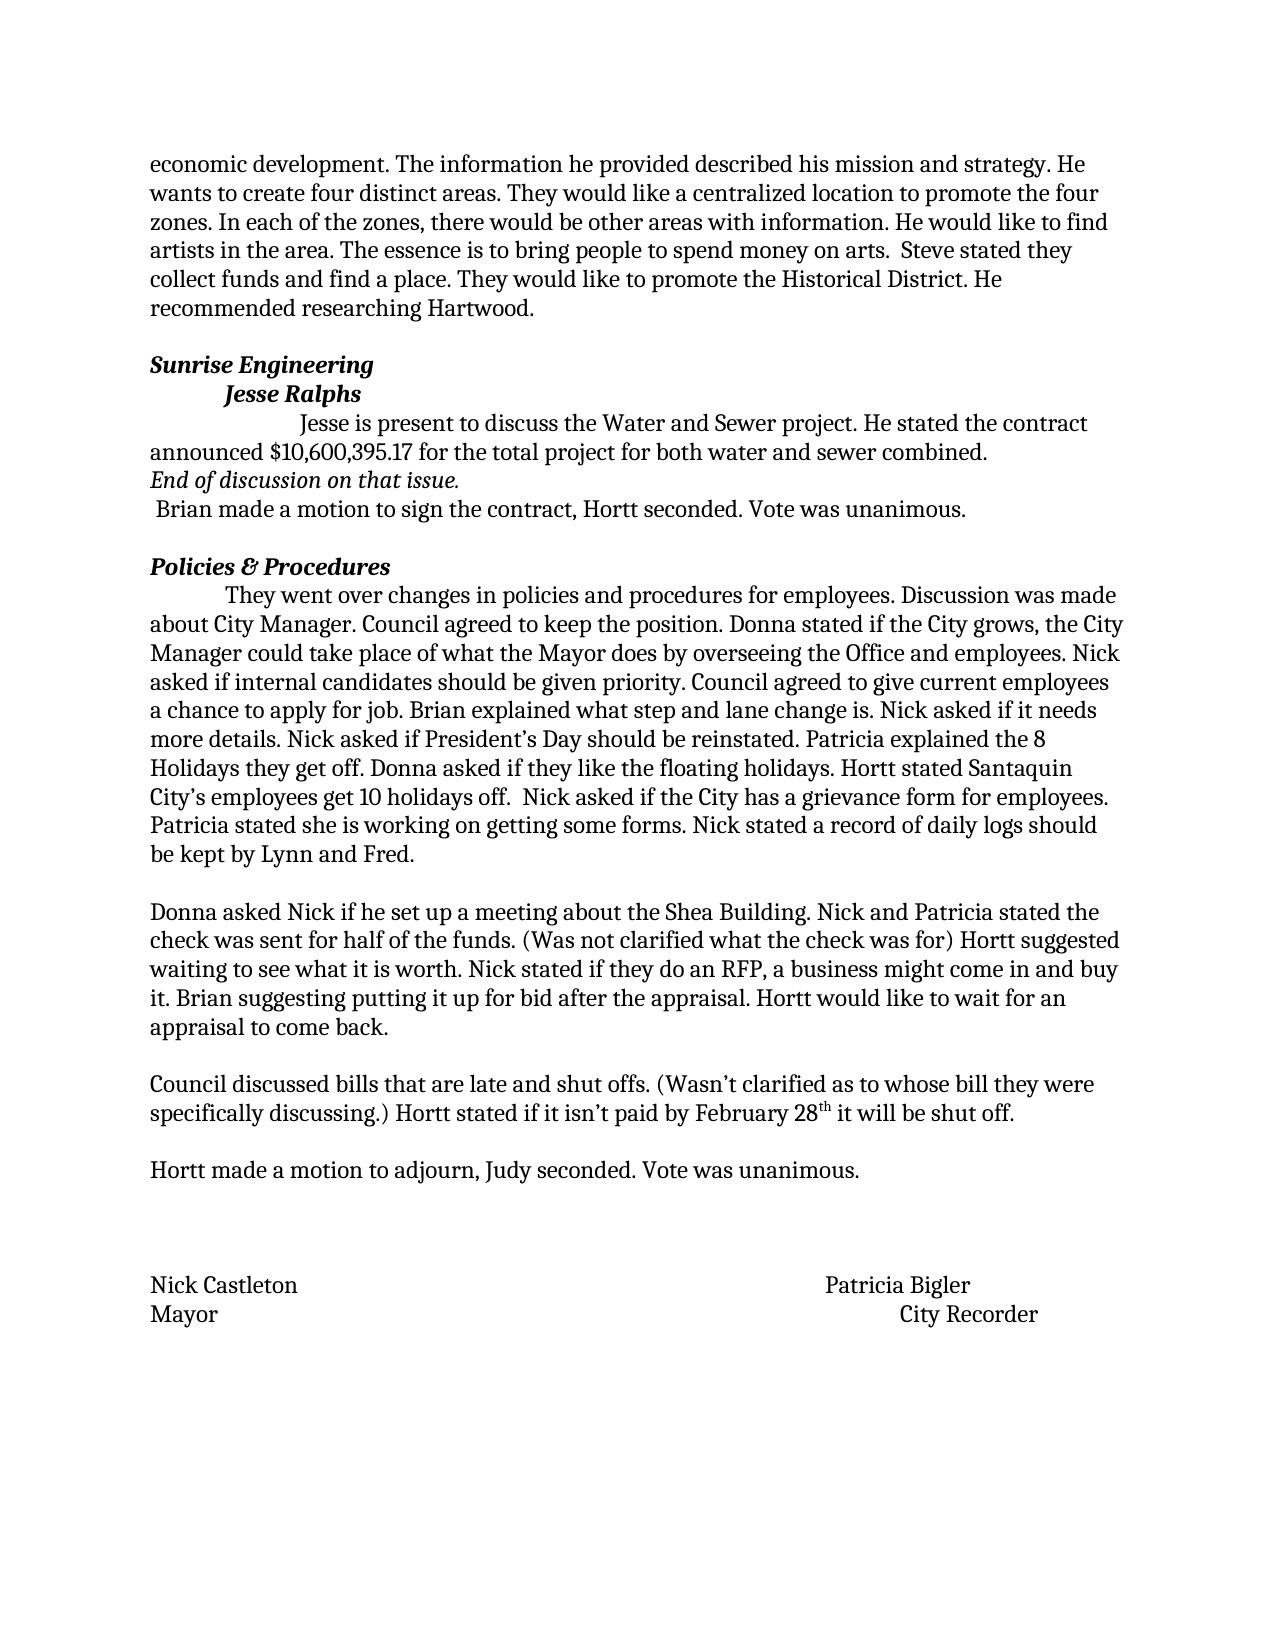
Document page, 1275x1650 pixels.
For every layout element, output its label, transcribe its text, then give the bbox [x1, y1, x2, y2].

text Policies & Procedures [150, 552, 1125, 581]
text Mayor City Recorder [150, 1300, 1125, 1329]
text Jesse Ralphs [150, 380, 1125, 409]
text Hortt made a motion to adjourn, Judy seconded. Vote was unanimous. [150, 1156, 1125, 1185]
text Council discussed bills that are late and shut offs. (Wasn’t clarified as to whose bill they were specifically discussing.) Hortt stated if it isn’t paid by February 28th it will be shut off. [150, 1070, 1125, 1127]
text Brian made a motion to sign the contract, Hortt seconded. Vote was unanimous. [150, 495, 1125, 524]
text Donna asked Nick if he set up a meeting about the Shea Building. Nick and Patricia stated the check was sent for half of the funds. (Was not clarified what the check was for) Hortt suggested waiting to see what it is worth. Nick stated if they do an RFP, a business might come in and buy it. Brian suggesting putting it up for bid after the appraisal. Hortt would like to wait for an appraisal to come back. [150, 897, 1125, 1041]
text They went over changes in policies and procedures for employees. Discussion was made about City Manager. Council agreed to keep the position. Donna stated if the City grows, the City Manager could take place of what the Mayor does by overseeing the Office and employees. Nick asked if internal candidates should be given priority. Council agreed to give current employees a chance to apply for job. Brian explained what step and lane change is. Nick asked if it needs more details. Nick asked if President’s Day should be reinstated. Patricia explained the 8 Holidays they get off. Donna asked if they like the floating holidays. Hortt stated Santaquin City’s employees get 10 holidays off. Nick asked if the City has a grievance form for employees. Patricia stated she is working on getting some forms. Nick stated a record of daily logs should be kept by Lynn and Fred. [150, 581, 1125, 869]
text Jesse is present to discuss the Water and Sewer project. He stated the contract announced $10,600,395.17 for the total project for both water and sewer combined. [150, 409, 1125, 466]
text Nick Castleton Patricia Bigler [150, 1271, 1125, 1300]
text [150, 150, 1125, 322]
text Sunrise Engineering [150, 351, 1125, 380]
text End of discussion on that issue. [150, 466, 1125, 495]
